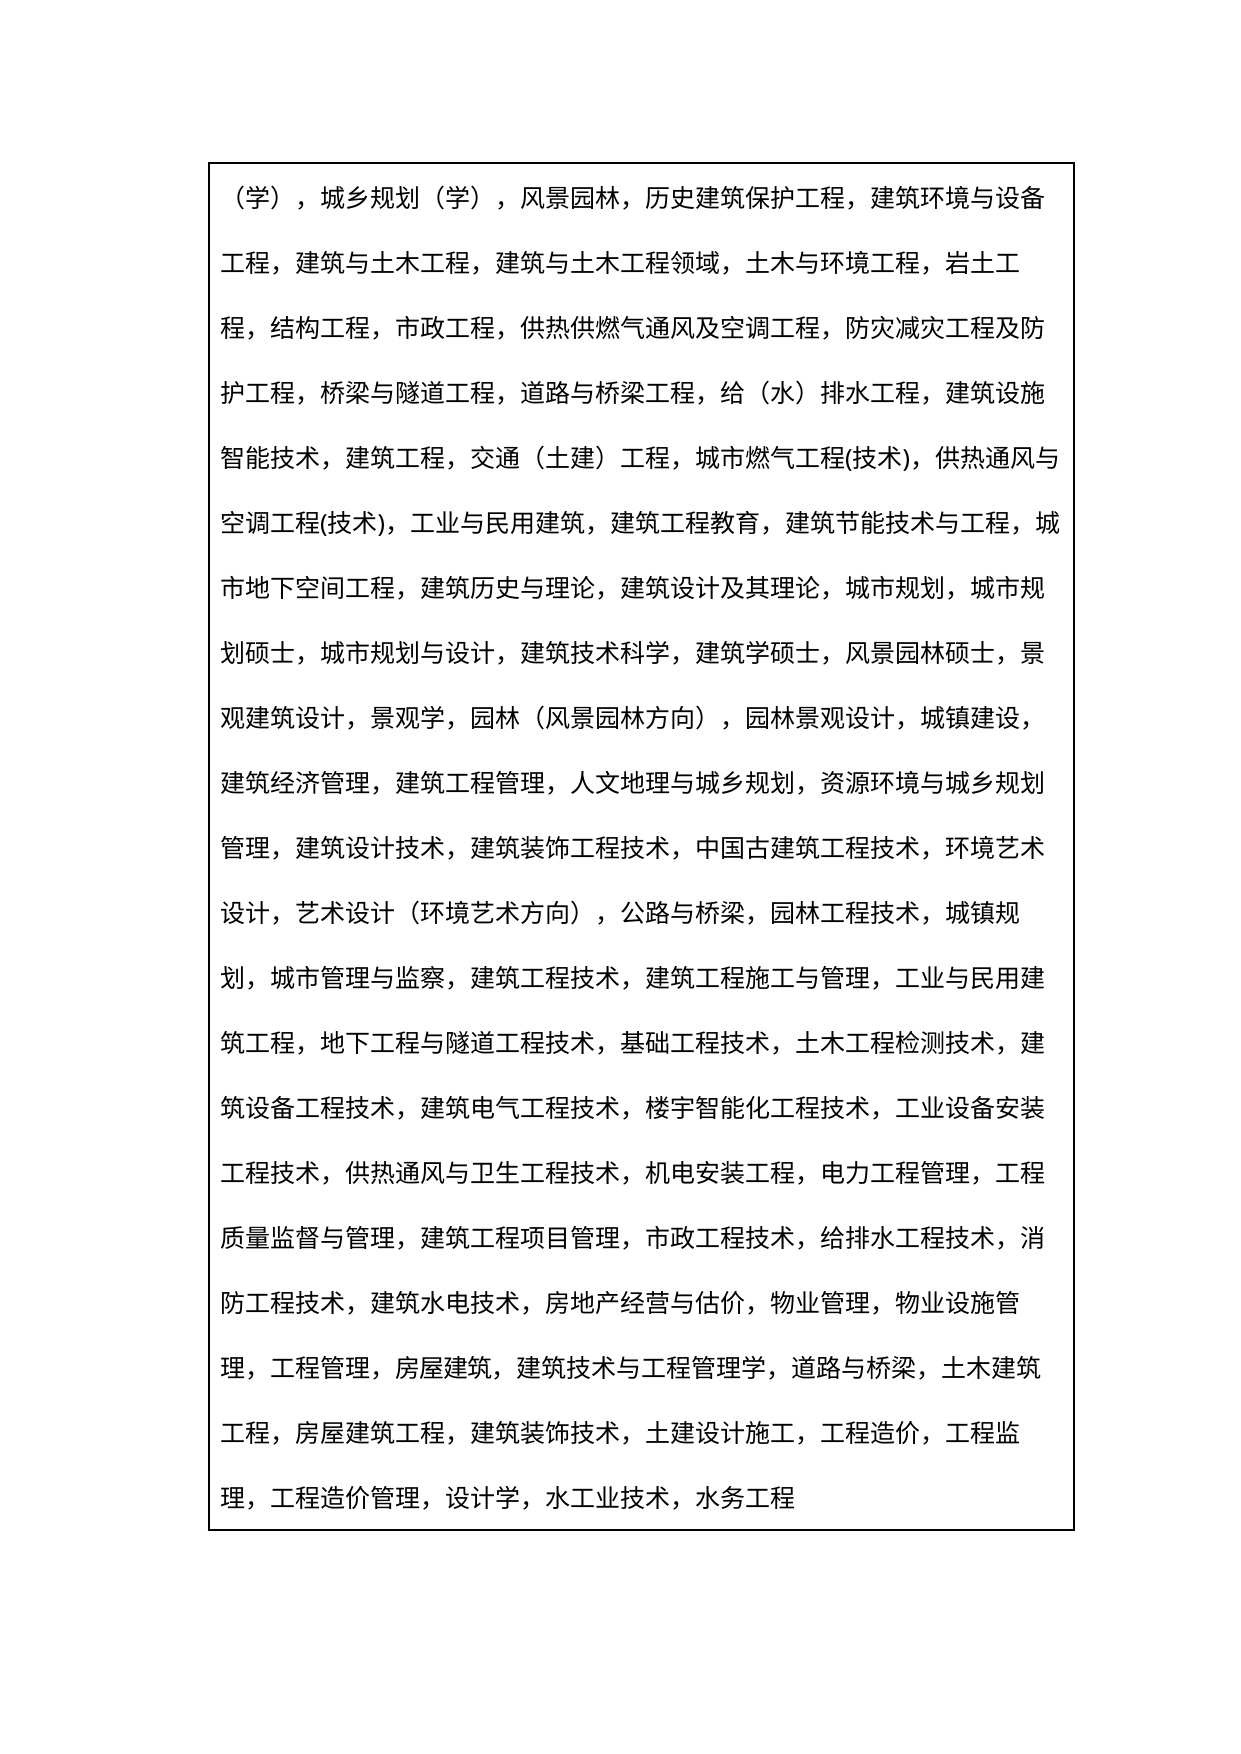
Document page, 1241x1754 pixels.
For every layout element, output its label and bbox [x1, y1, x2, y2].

table_cell [210, 164, 1073, 1529]
